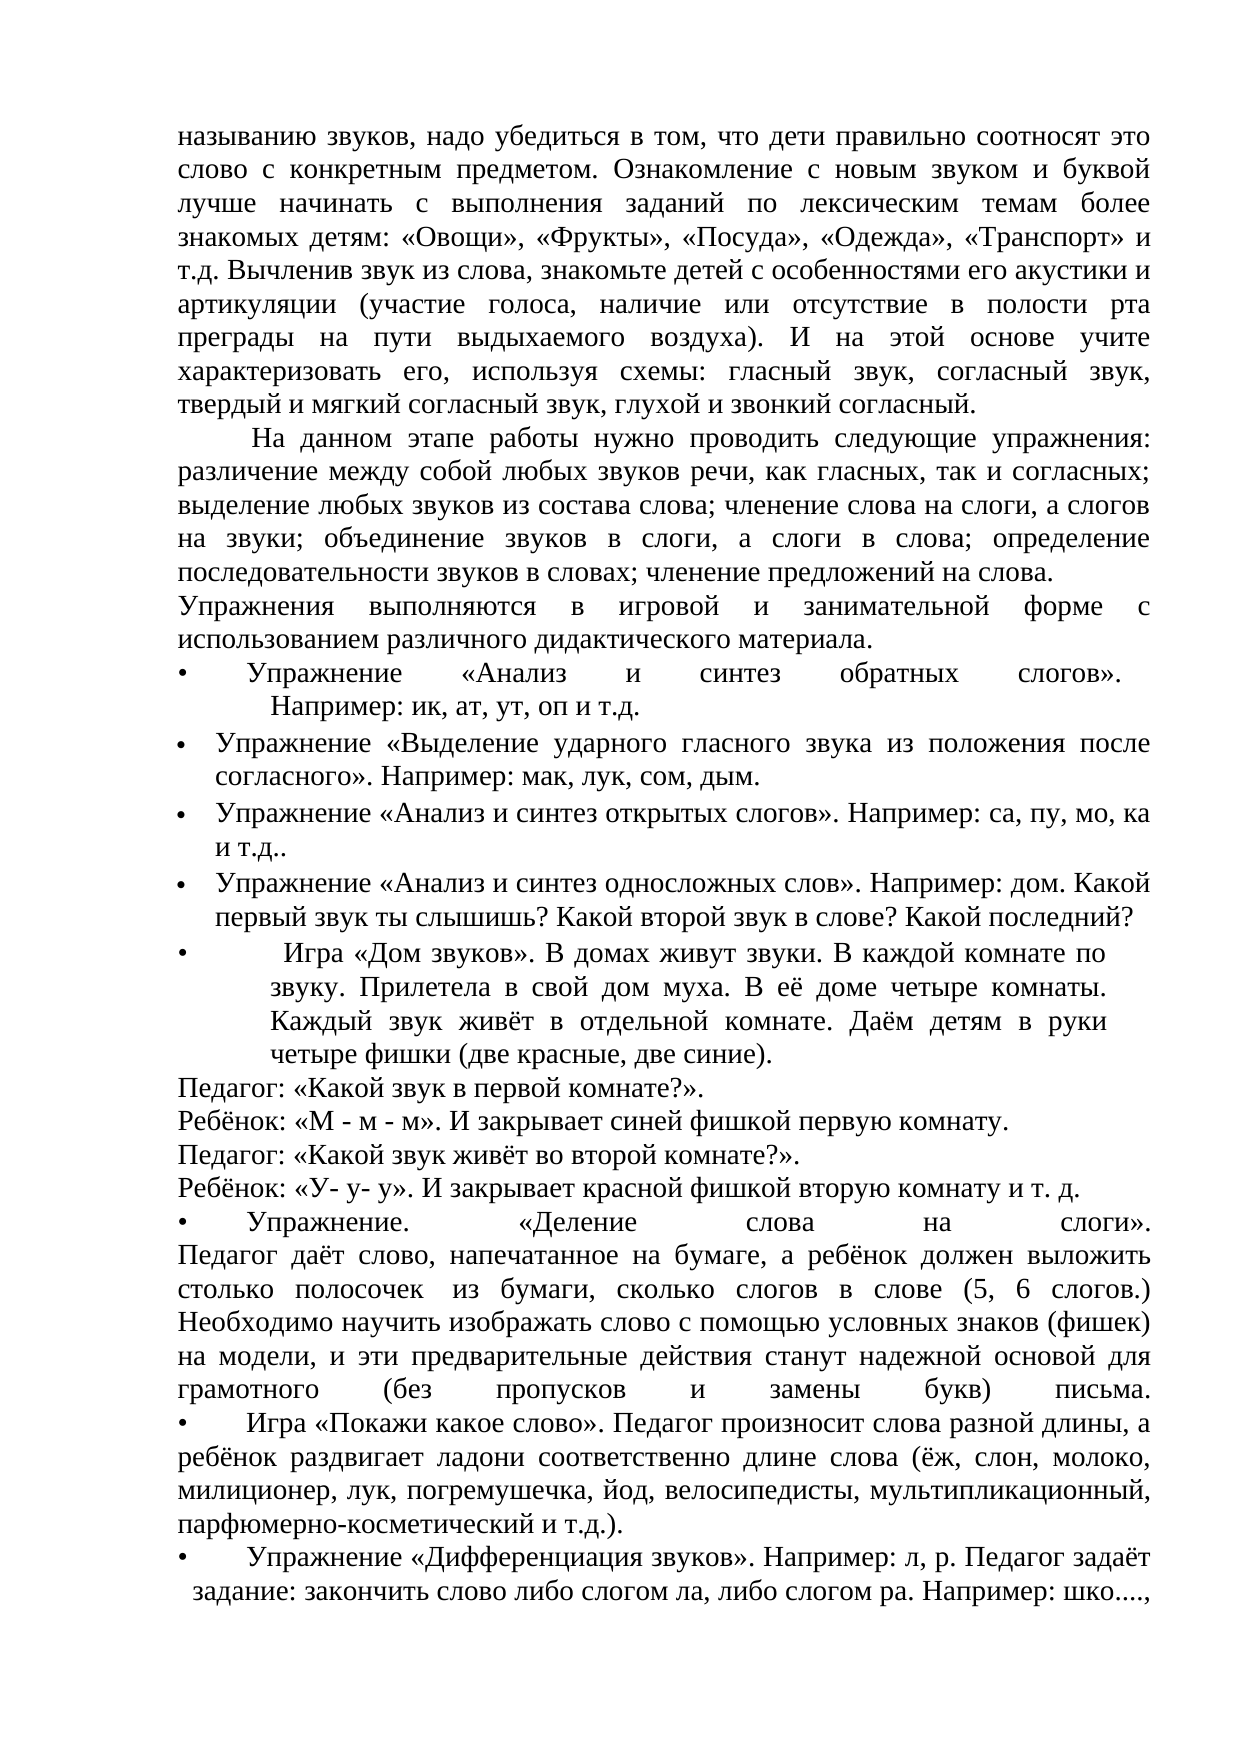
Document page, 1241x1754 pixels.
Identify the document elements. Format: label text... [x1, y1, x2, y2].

text Педагог: «Какой звук в первой комнате?». [177, 1070, 1152, 1103]
text На данном этапе работы нужно проводить следующие упражнения: различение между собой любых звуков речи, как гласных, так и согласных; выделение любых звуков из состава слова; членение слова на слоги, а слогов на звуки; объединение звуков в слоги, а слоги в слова; определение последовательности звуков в словах; членение предложений на слова. [177, 420, 1152, 588]
text Упражнения выполняются в игровой и занимательной форме с использованием различного дидактического материала. [177, 588, 1152, 655]
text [177, 1539, 1152, 1606]
list Упражнение «Анализ и синтез открытых слогов». Например: са, пу, мо, ка и т.д.. [177, 795, 1152, 862]
text • Упражнение. «Деление слова на слоги». Педагог даёт слово, напечатанное на бумаге, а ребёнок должен выложить столько полосочек из бумаги, сколько слогов в слове (5, 6 слогов.) Необходимо научить изображать слово с помощью условных знаков (фишек) на модели, и эти предварительные действия станут надежной основой для грамотного (без пропусков и замены букв) письма. • Игра «Покажи какое слово». Педагог произносит слова разной длины, а ребёнок раздвигает ладони соответственно длине слова (ёж, слон, молоко, милиционер, лук, погремушечка, йод, велосипедисты, мультипликационный, парфюмерно-косметический и т.д.). [177, 1204, 1152, 1539]
text • Упражнение «Анализ и синтез обратных слогов». Например: ик, ат, ут, оп и т.д. [177, 655, 1122, 722]
text • Игра «Дом звуков». В домах живут звуки. В каждой комнате по звуку. Прилетела в свой дом муха. В её доме четыре комнаты. Каждый звук живёт в отдельной комнате. Даём детям в руки четыре фишки (две красные, две синие). [177, 936, 1107, 1070]
text Педагог: «Какой звук живёт во второй комнате?». [177, 1137, 1152, 1170]
text Ребёнок: «У- у- у». И закрывает красной фишкой вторую комнату и т. д. [177, 1170, 1152, 1204]
list Упражнение «Выделение ударного гласного звука из положения после согласного». Например: мак, лук, сом, дым. [177, 725, 1152, 792]
list Упражнение «Анализ и синтез односложных слов». Например: дом. Какой первый звук ты слышишь? Какой второй звук в слове? Какой последний? [177, 865, 1152, 932]
text Ребёнок: «М - м - м». И закрывает синей фишкой первую комнату. [177, 1103, 1152, 1137]
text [177, 118, 1152, 420]
